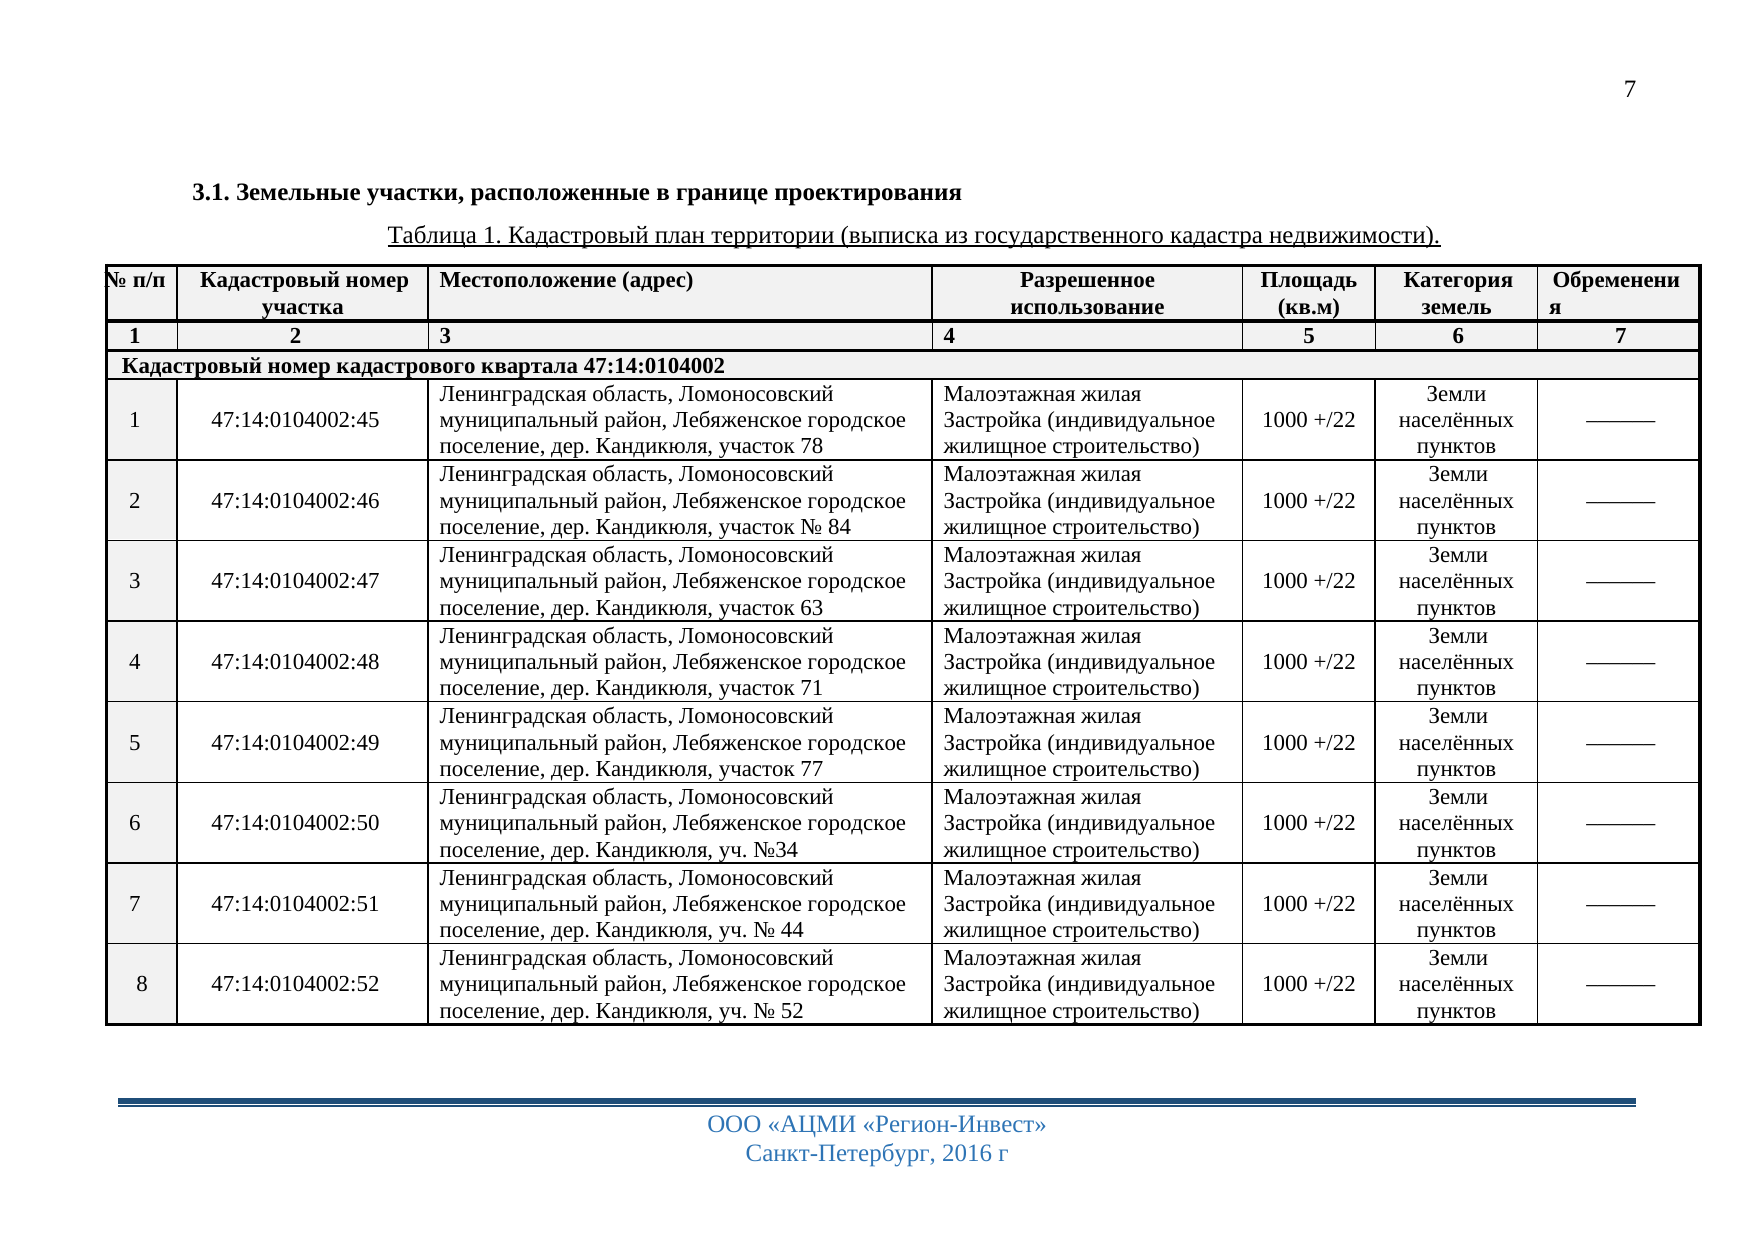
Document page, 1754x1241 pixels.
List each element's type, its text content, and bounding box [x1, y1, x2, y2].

table_cell 1000 +/22 [1243, 461, 1374, 539]
table_cell –––––– [1538, 702, 1698, 781]
table_cell Ленинградская область, Ломоносовский муниципальный район, Лебяженское городское поселение, дер. Кандикюля, участок № 84 [429, 461, 931, 539]
table_cell Земли населённых пунктов [1376, 622, 1537, 701]
table_cell 1000 +/22 [1243, 944, 1374, 1023]
table_cell –––––– [1538, 541, 1698, 620]
table_cell 7 [108, 864, 176, 943]
table_cell –––––– [1538, 461, 1698, 539]
table_cell Ленинградская область, Ломоносовский муниципальный район, Лебяженское городское поселение, дер. Кандикюля, уч. № 52 [429, 944, 931, 1023]
table_cell 1 [108, 323, 177, 349]
table_header Кадастровый номер участка [178, 267, 427, 319]
table_cell Малоэтажная жилая Застройка (индивидуальное жилищное строительство) [933, 864, 1242, 943]
table_cell 6 [1376, 323, 1537, 349]
table_cell Малоэтажная жилая Застройка (индивидуальное жилищное строительство) [933, 622, 1242, 701]
table_header Местоположение (адрес) [429, 267, 931, 319]
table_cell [933, 944, 1242, 1023]
table_cell Ленинградская область, Ломоносовский муниципальный район, Лебяженское городское поселение, дер. Кандикюля, участок 77 [429, 702, 931, 781]
table_cell Ленинградская область, Ломоносовский муниципальный район, Лебяженское городское поселение, дер. Кандикюля, уч. № 44 [429, 864, 931, 943]
table_cell Земли населённых пунктов [1376, 944, 1537, 1023]
table_cell 1000 +/22 [1243, 783, 1374, 862]
table_cell Малоэтажная жилая Застройка (индивидуальное жилищное строительство) [933, 461, 1242, 539]
table_cell 47:14:0104002:46 [178, 461, 427, 539]
table_cell 47:14:0104002:51 [178, 864, 427, 943]
table_cell 47:14:0104002:50 [178, 783, 427, 862]
table_cell 1000 +/22 [1243, 864, 1374, 943]
table_cell –––––– [1538, 783, 1698, 862]
table_cell –––––– [1538, 864, 1698, 943]
table_cell 47:14:0104002:45 [178, 380, 427, 459]
table_cell Ленинградская область, Ломоносовский муниципальный район, Лебяженское городское поселение, дер. Кандикюля, участок 71 [429, 622, 931, 701]
table_cell 8 [108, 944, 176, 1023]
table_header № п/п [108, 267, 176, 319]
table_cell 2 [178, 323, 428, 349]
table_cell Земли населённых пунктов [1376, 864, 1537, 943]
table_header Обременения [1538, 267, 1698, 319]
table_cell 5 [108, 702, 176, 781]
table_cell 1000 +/22 [1243, 702, 1374, 781]
table_cell 1 [108, 380, 176, 459]
text 3.1. Земельные участки, расположенные в границе проектирования [118, 177, 1636, 206]
table_cell Земли населённых пунктов [1376, 461, 1537, 539]
table_cell Земли населённых пунктов [1376, 541, 1537, 620]
table_cell –––––– [1538, 622, 1698, 701]
table_cell 3 [108, 541, 176, 620]
table_cell Ленинградская область, Ломоносовский муниципальный район, Лебяженское городское поселение, дер. Кандикюля, уч. №34 [429, 783, 931, 862]
table_cell Кадастровый номер кадастрового квартала 47:14:0104002 [108, 352, 1698, 378]
table_cell 3 [429, 323, 932, 349]
table_cell Ленинградская область, Ломоносовский муниципальный район, Лебяженское городское поселение, дер. Кандикюля, участок 63 [429, 541, 931, 620]
table_cell 1000 +/22 [1243, 380, 1374, 459]
table_cell Малоэтажная жилая Застройка (индивидуальное жилищное строительство) [933, 541, 1242, 620]
table_cell –––––– [1538, 944, 1698, 1023]
table_header Площадь (кв.м) [1243, 267, 1374, 319]
table_cell 4 [108, 622, 176, 701]
table_cell Малоэтажная жилая Застройка (индивидуальное жилищное строительство) [933, 702, 1242, 781]
table_cell 1000 +/22 [1243, 541, 1374, 620]
table_cell 47:14:0104002:48 [178, 622, 427, 701]
table_cell Земли населённых пунктов [1376, 783, 1537, 862]
table_header Категория земель [1376, 267, 1537, 319]
table_cell Земли населённых пунктов [1376, 702, 1537, 781]
table_cell 6 [108, 783, 176, 862]
table_cell Ленинградская область, Ломоносовский муниципальный район, Лебяженское городское поселение, дер. Кандикюля, участок 78 [429, 380, 931, 459]
table_cell 4 [933, 323, 1242, 349]
table_cell Малоэтажная жилая Застройка (индивидуальное жилищное строительство) [933, 380, 1242, 459]
table_cell 47:14:0104002:47 [178, 541, 427, 620]
table_cell 2 [108, 461, 176, 539]
table_cell 47:14:0104002:52 [178, 944, 427, 1023]
table_cell 7 [1538, 323, 1698, 349]
table_cell –––––– [1538, 380, 1698, 459]
table_cell 47:14:0104002:49 [178, 702, 427, 781]
table_cell Малоэтажная жилая Застройка (индивидуальное жилищное строительство) [933, 783, 1242, 862]
table_cell 5 [1243, 323, 1375, 349]
text Таблица 1. Кадастровый план территории (выписка из государственного кадастра недвижимости). [118, 220, 1636, 249]
table_header Разрешенное использование [933, 267, 1242, 319]
table_cell Земли населённых пунктов [1376, 380, 1537, 459]
table_cell 1000 +/22 [1243, 622, 1374, 701]
